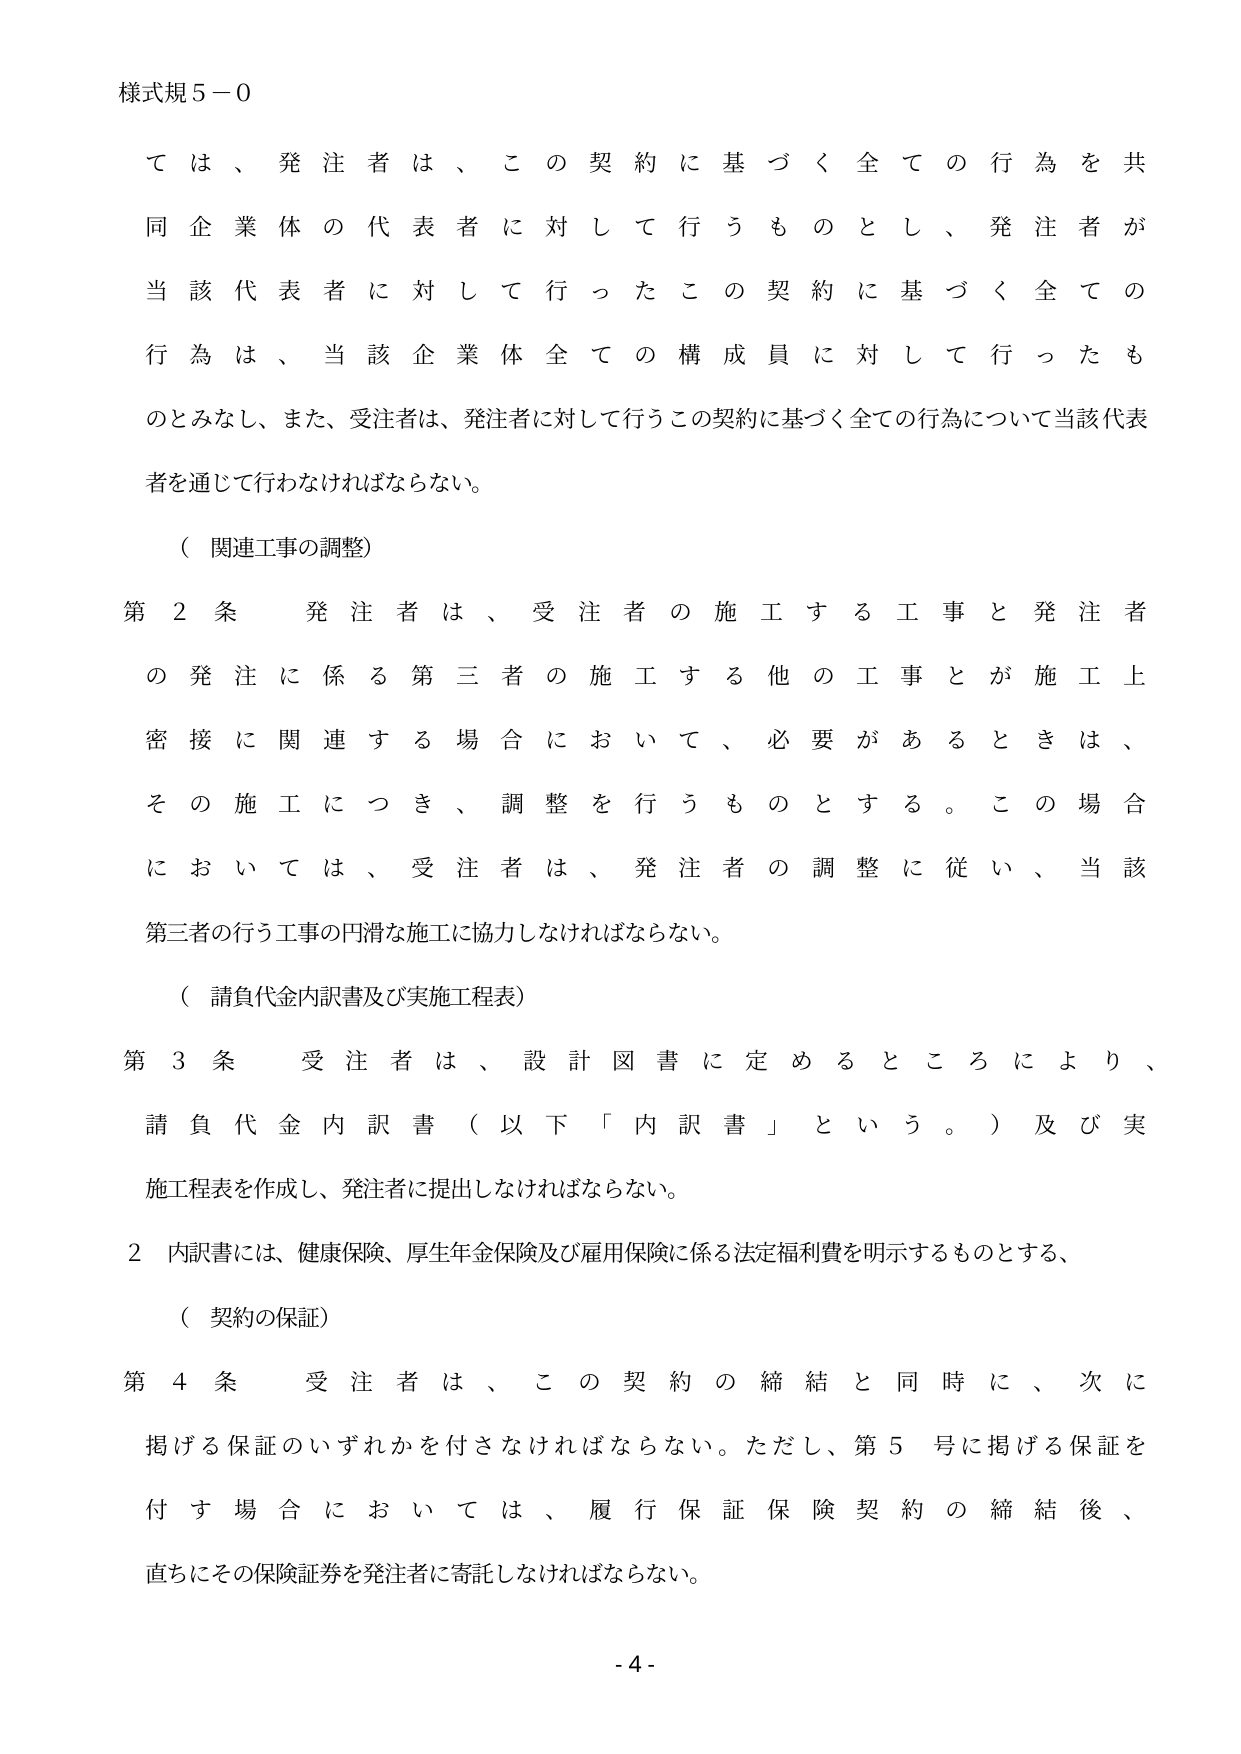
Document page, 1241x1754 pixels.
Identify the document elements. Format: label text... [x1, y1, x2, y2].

text （契約の保証） [123, 1284, 1146, 1348]
text 第３条 受注者は、設計図書に定めるところにより、請負代金内訳書（以下「内訳書」という。）及び実施工程表を作成し、発注者に提出しなければならない。 [123, 1027, 1146, 1220]
text 第２条 発注者は、受注者の施工する工事と発注者の発注に係る第三者の施工する他の工事とが施工上密接に関連する場合において、必要があるときは、その施工につき、調整を行うものとする。この場合においては、受注者は、発注者の調整に従い、当該第三者の行う工事の円滑な施工に協力しなければならない。 [123, 578, 1146, 963]
text ２ 内訳書には、健康保険、厚生年金保険及び雇用保険に係る法定福利費を明示するものとする、 [123, 1220, 1146, 1284]
text 第４条 受注者は、この契約の締結と同時に、次に掲げる保証のいずれかを付さなければならない。ただし、第５号に掲げる保証を付す場合においては、履行保証保険契約の締結後、直ちにその保険証券を発注者に寄託しなければならない。 [123, 1348, 1146, 1605]
text （請負代金内訳書及び実施工程表） [123, 963, 1146, 1027]
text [123, 129, 1146, 514]
text （関連工事の調整） [123, 514, 1146, 578]
